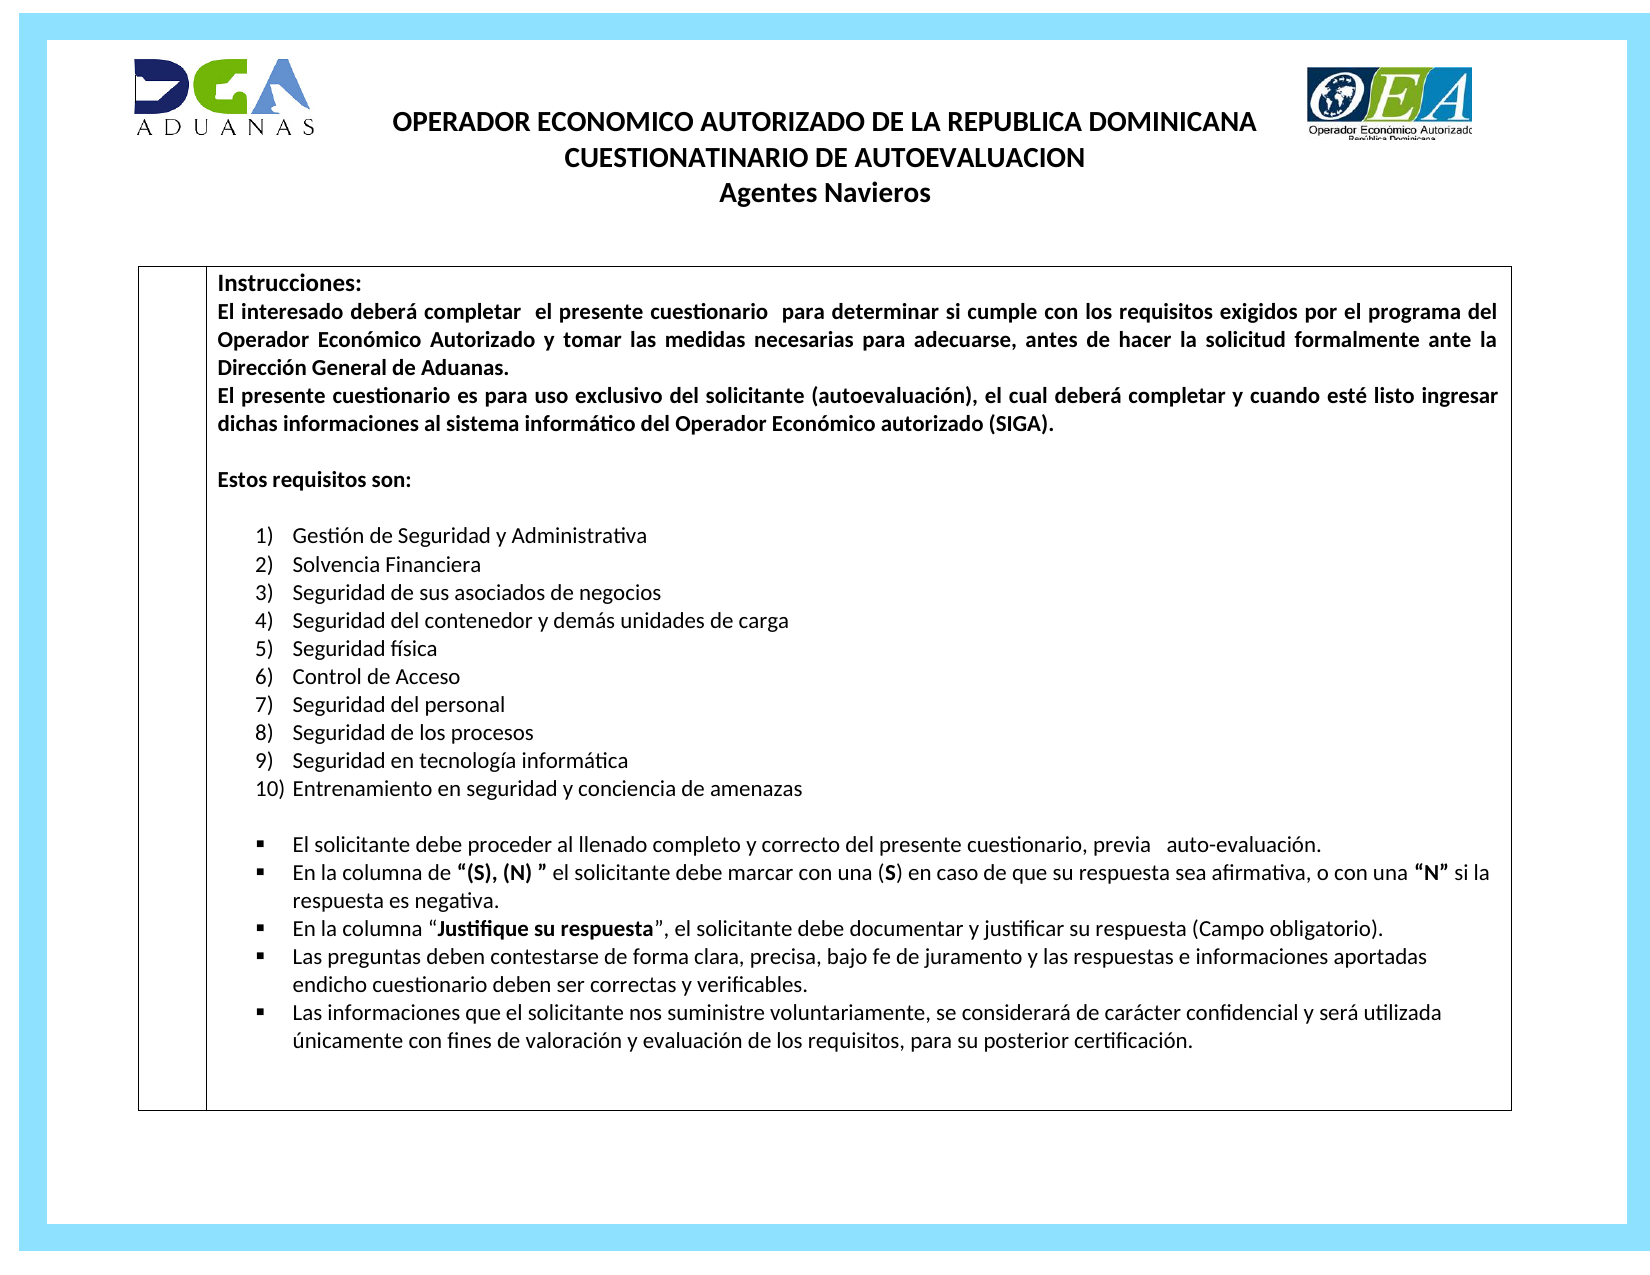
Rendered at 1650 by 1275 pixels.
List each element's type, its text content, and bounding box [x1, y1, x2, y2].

table_header [139, 267, 206, 1110]
picture [131, 56, 316, 135]
picture [1306, 67, 1472, 139]
